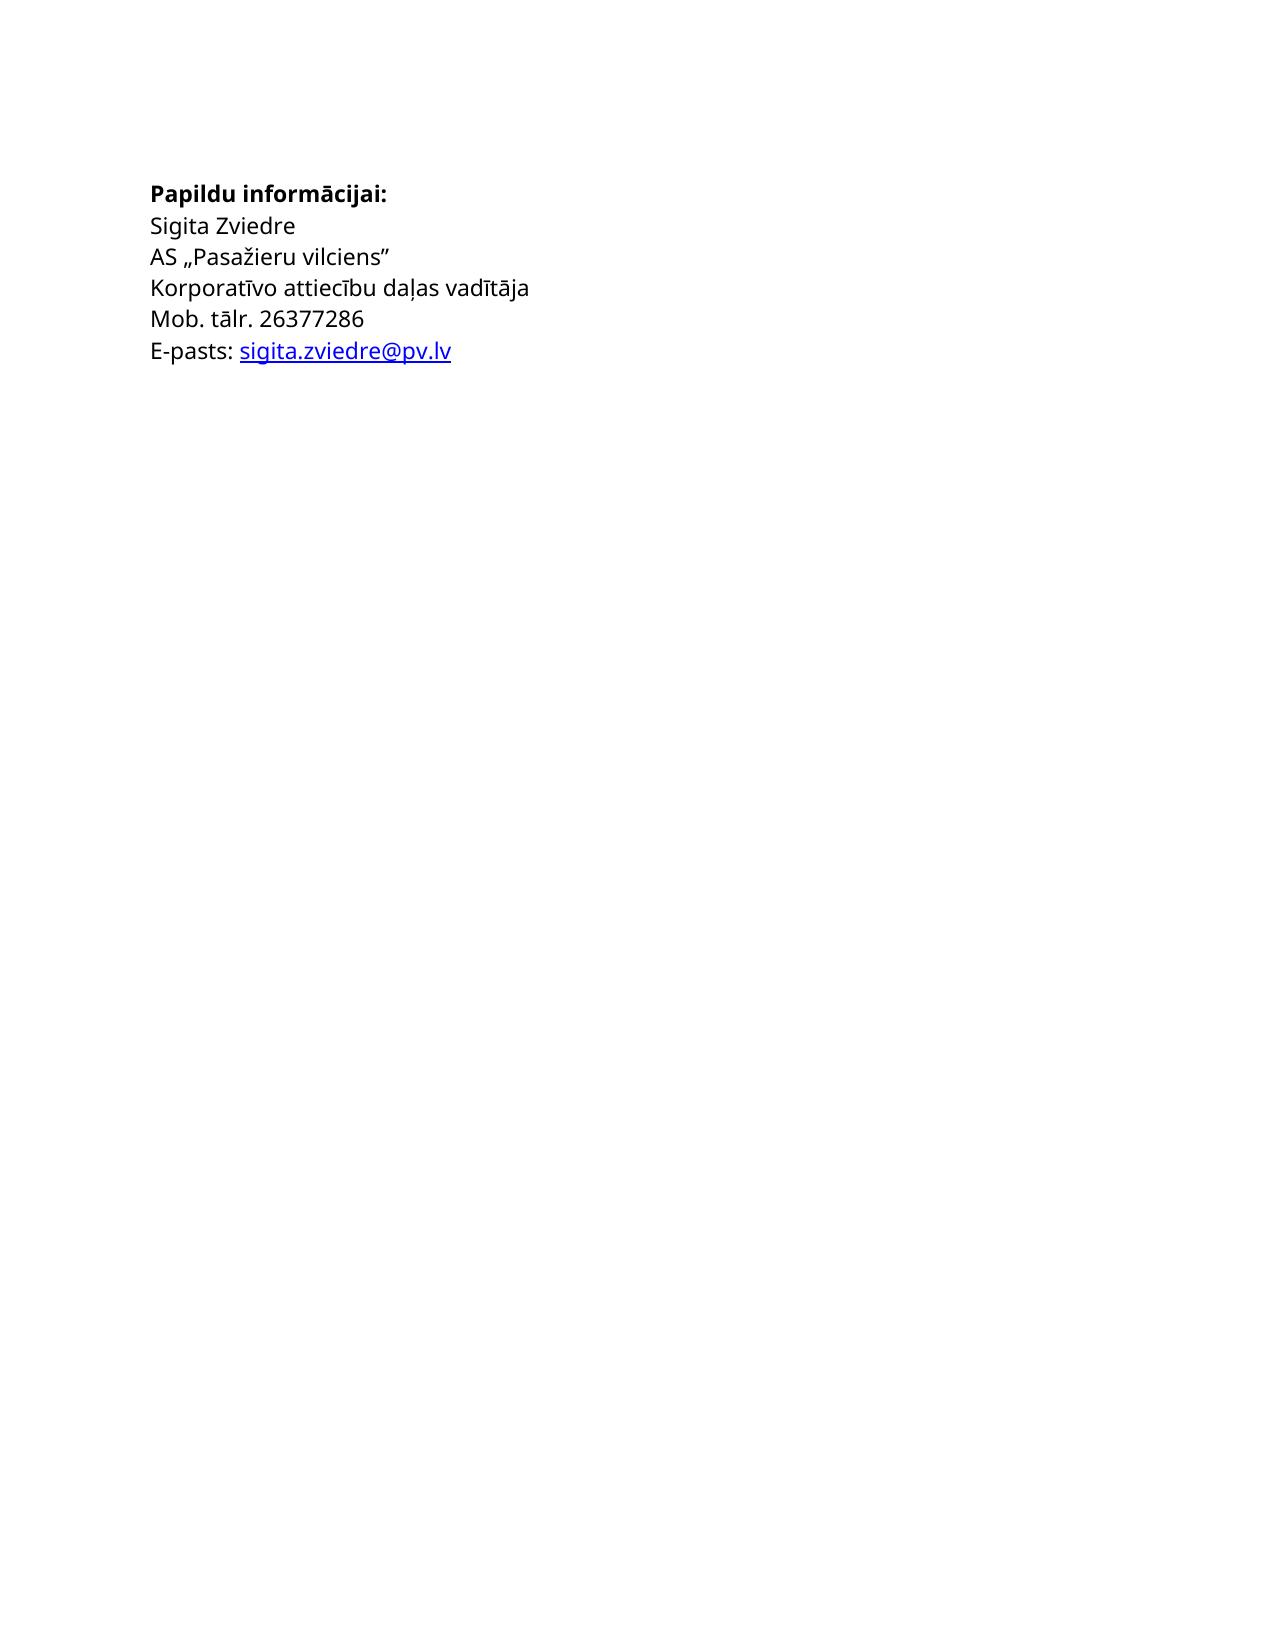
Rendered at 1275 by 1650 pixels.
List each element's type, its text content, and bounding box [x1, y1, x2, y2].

text E-pasts: sigita.zviedre@pv.lv [150, 335, 1125, 366]
text Papildu informācijai: [150, 178, 1125, 210]
text Sigita Zviedre [150, 210, 1125, 241]
text Korporatīvo attiecību daļas vadītāja [150, 272, 1125, 303]
text Mob. tālr. 26377286 [150, 303, 1125, 335]
text AS „Pasažieru vilciens” [150, 241, 1125, 272]
